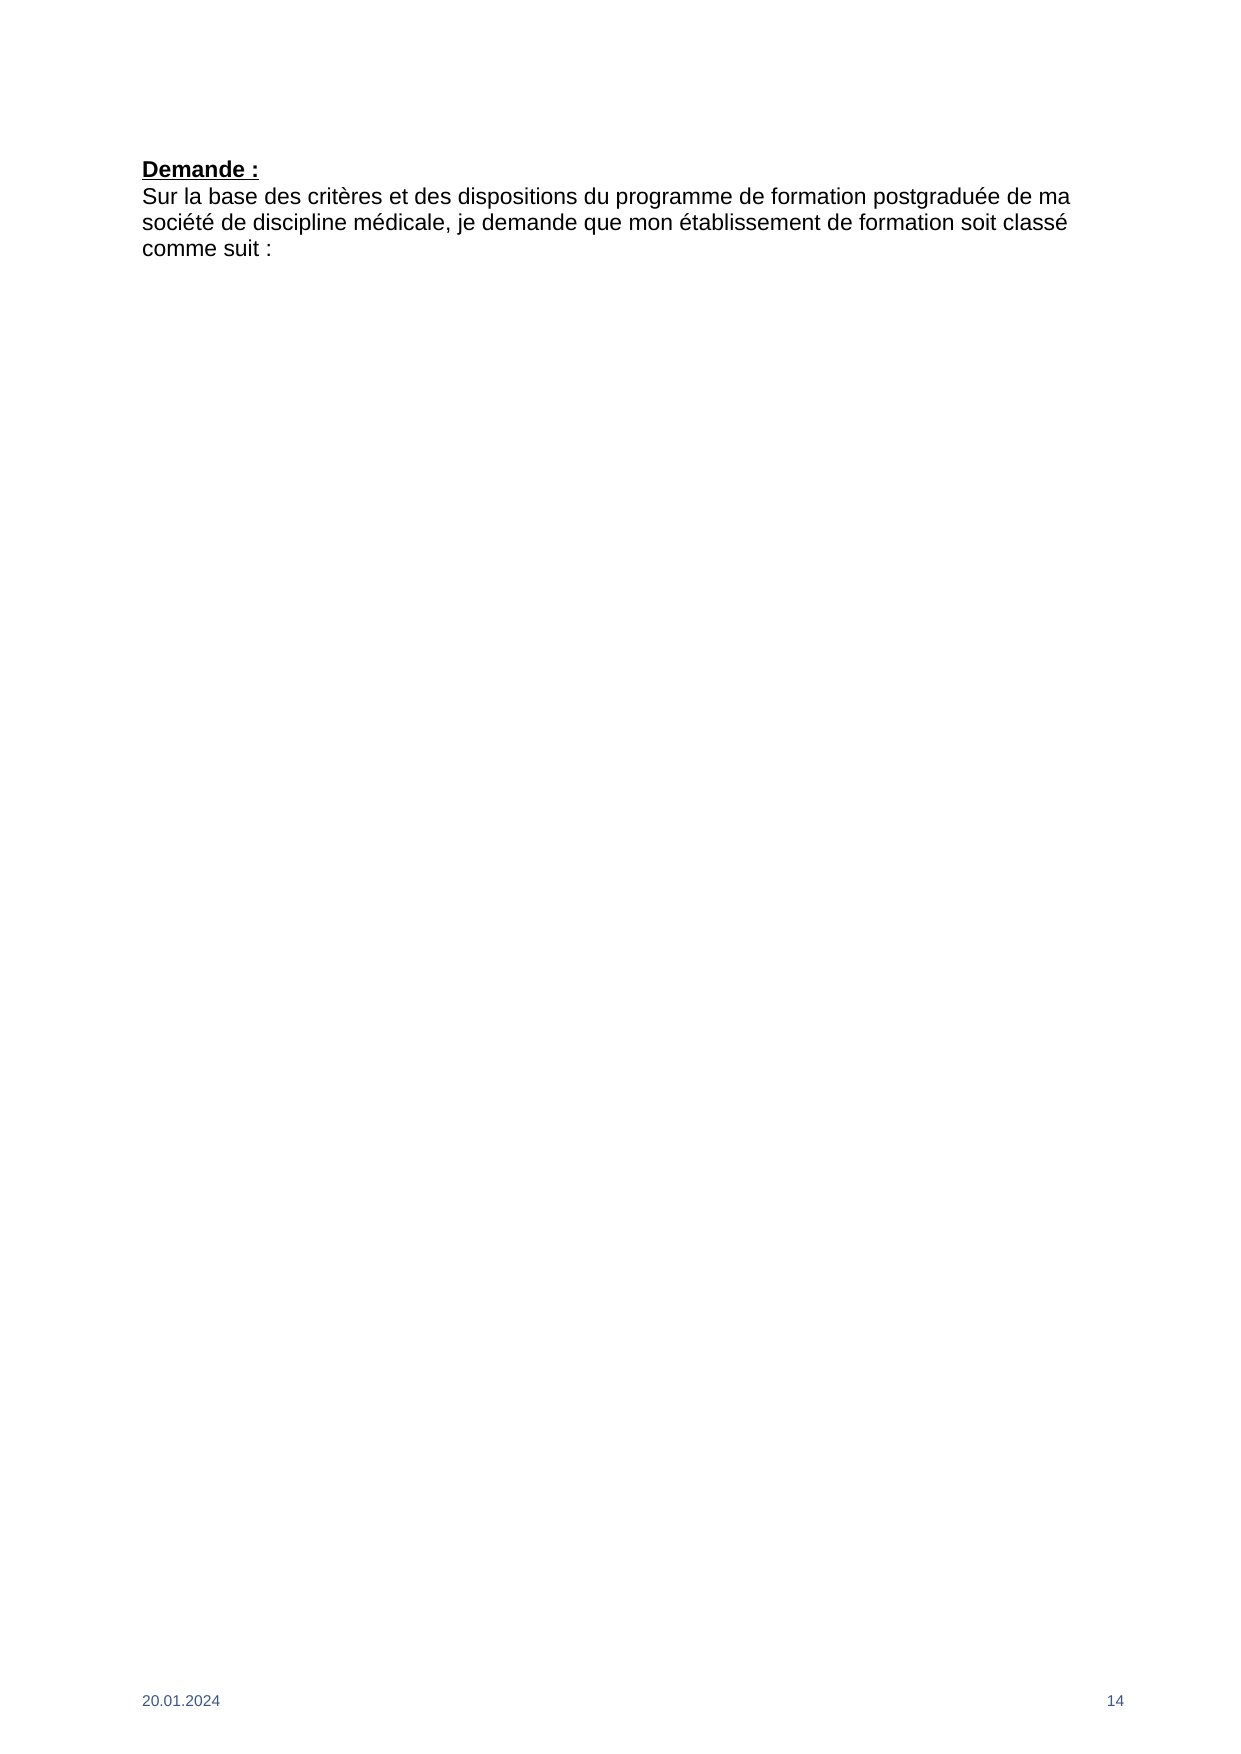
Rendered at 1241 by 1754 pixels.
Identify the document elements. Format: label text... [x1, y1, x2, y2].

text Demande : [142, 156, 1154, 183]
text Sur la base des critères et des dispositions du programme de formation postgraduée de ma société de discipline médicale, je demande que mon établissement de formation soit classé comme suit : [142, 183, 1124, 262]
